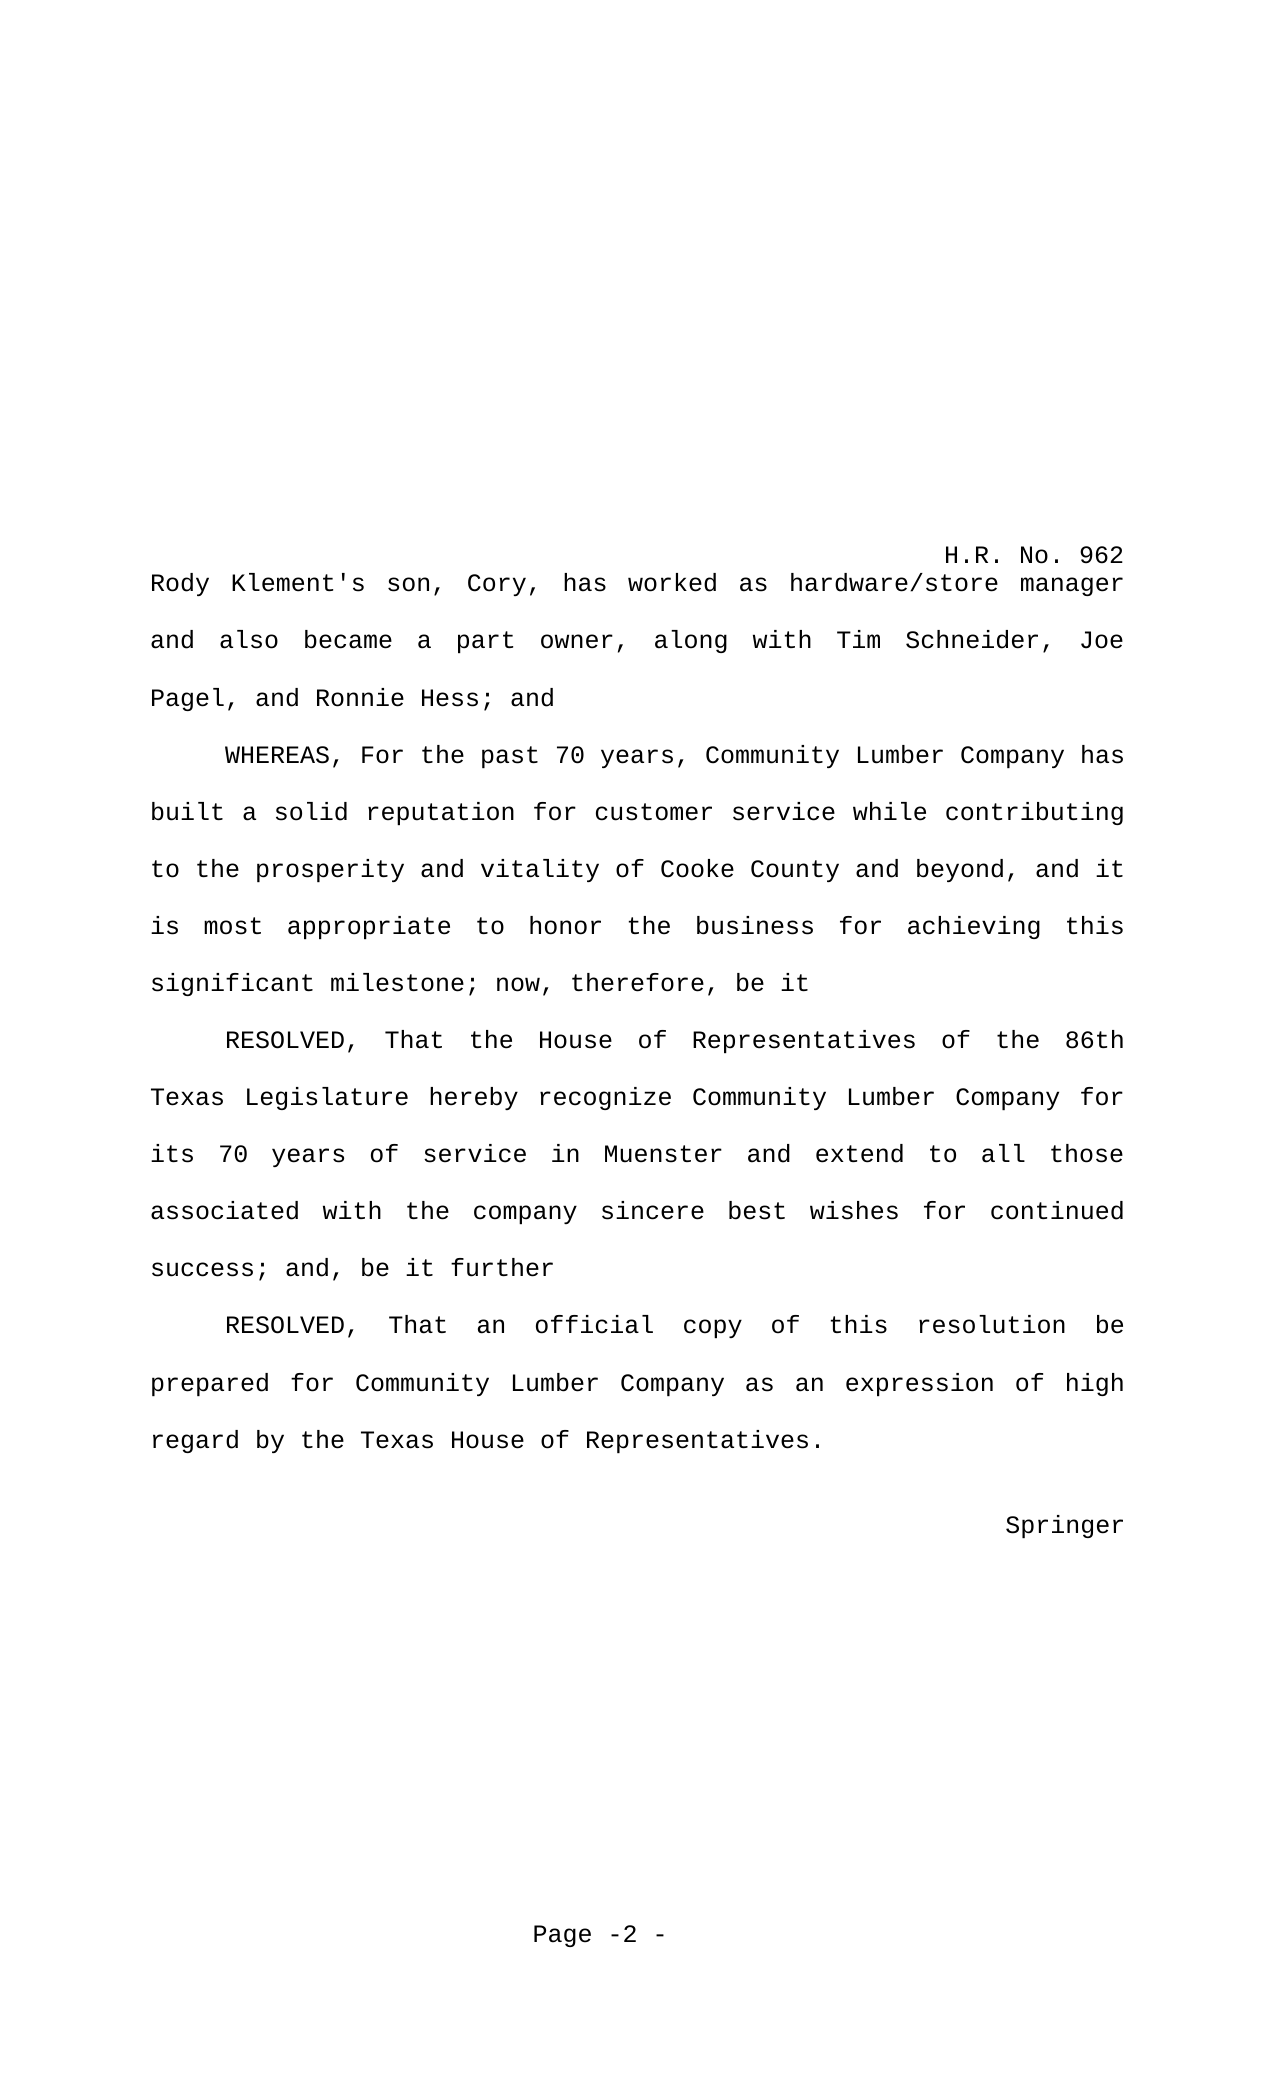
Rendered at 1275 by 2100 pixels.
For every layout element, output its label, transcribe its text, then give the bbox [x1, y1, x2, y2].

text RESOLVED, That the House of Representatives of the 86th Texas Legislature hereby recognize Community Lumber Company for its 70 years of service in Muenster and extend to all those associated with the company sincere best wishes for continued success; and, be it further [150, 1027, 1125, 1284]
text Springer [150, 1513, 1125, 1541]
text WHEREAS, For the past 70 years, Community Lumber Company has built a solid reputation for customer service while contributing to the prosperity and vitality of Cooke County and beyond, and it is most appropriate to honor the business for achieving this significant milestone; now, therefore, be it [150, 742, 1125, 999]
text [150, 571, 1125, 713]
text RESOLVED, That an official copy of this resolution be prepared for Community Lumber Company as an expression of high regard by the Texas House of Representatives. [150, 1313, 1125, 1456]
